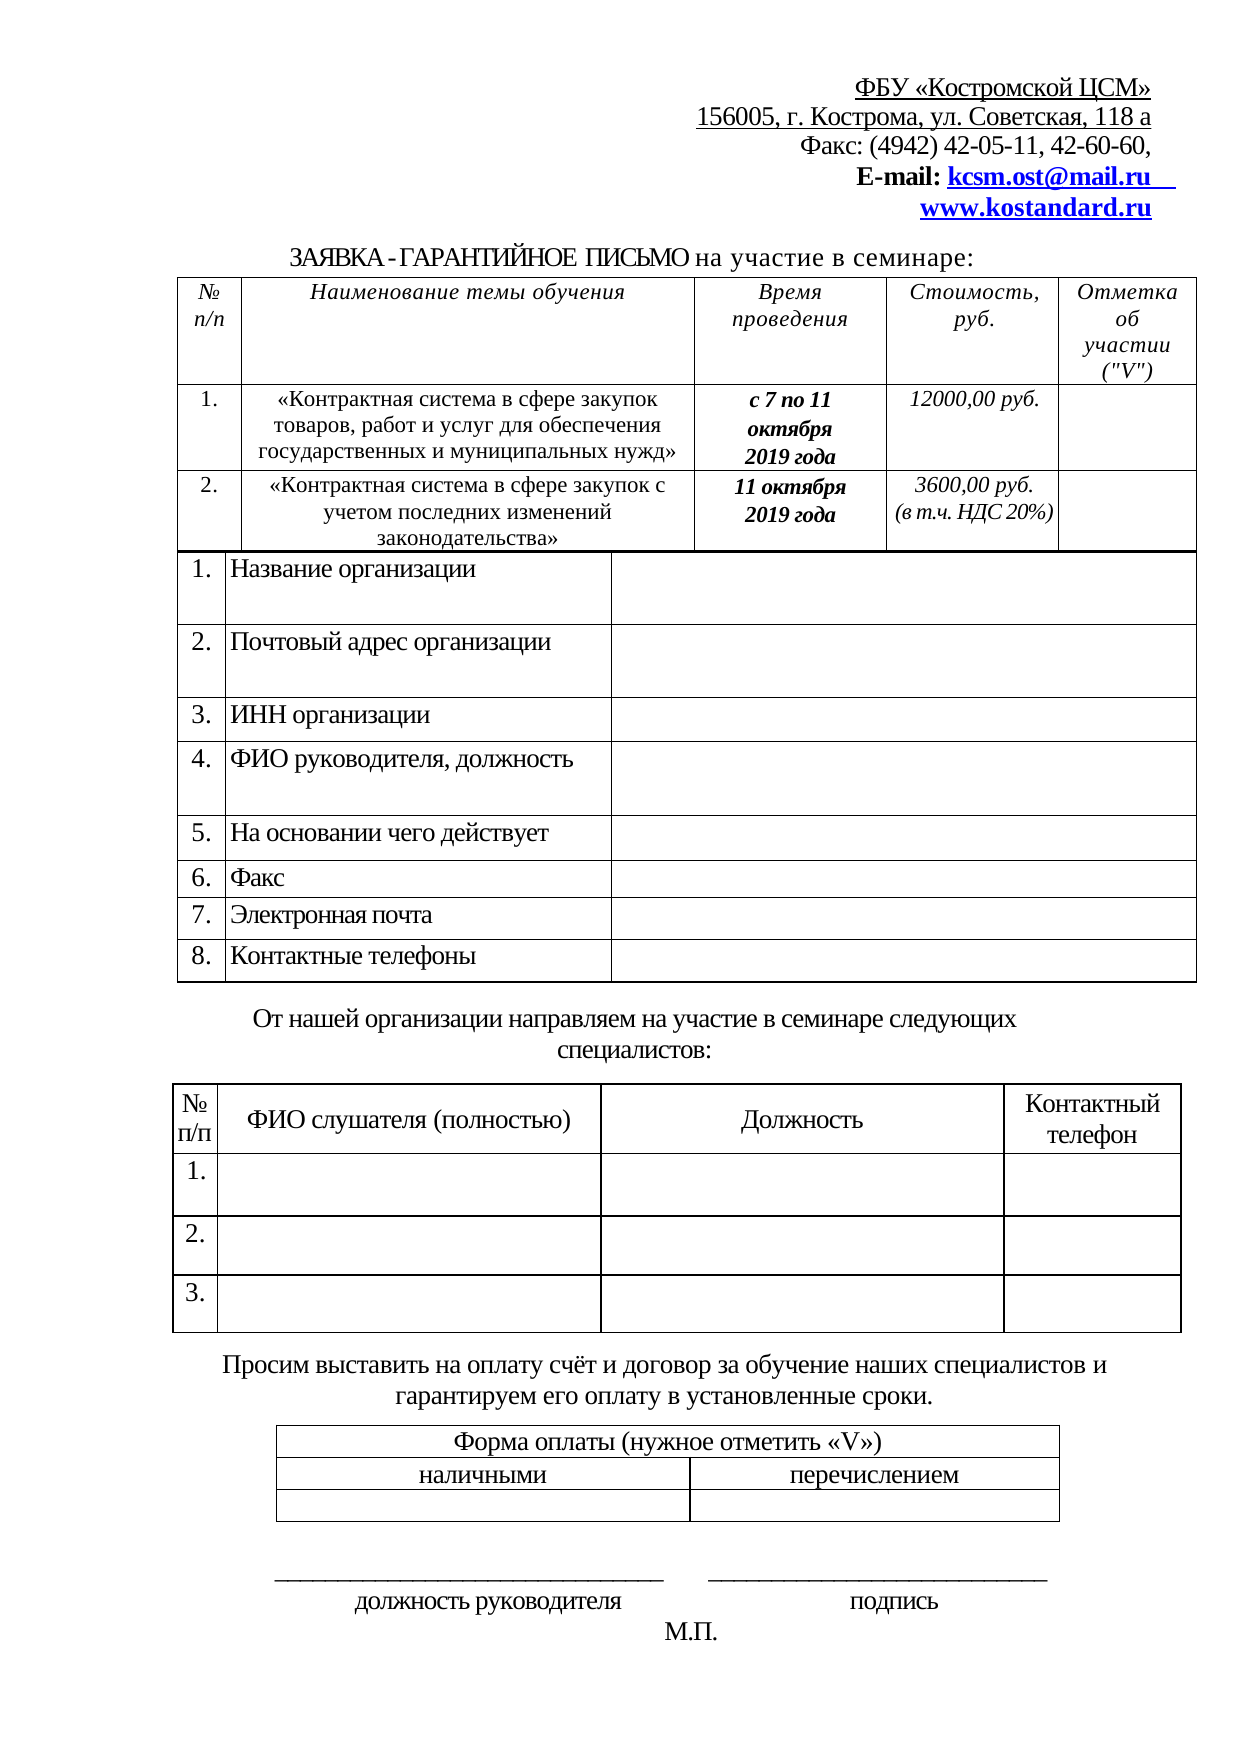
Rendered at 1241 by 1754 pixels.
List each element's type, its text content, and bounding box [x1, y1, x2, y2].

table_cell Факс [226, 861, 611, 897]
table_cell [612, 861, 1196, 897]
table_cell [1005, 1154, 1180, 1215]
table_cell 8. [178, 940, 225, 981]
table_cell [1005, 1276, 1180, 1332]
table_cell 1. [178, 385, 241, 470]
table_header Название организации [226, 553, 611, 624]
text М.П. [177, 1616, 1151, 1647]
table_cell 4. [178, 742, 225, 815]
table_cell ФИО руководителя, должность [226, 742, 611, 815]
table_cell «Контрактная система в сфере закупок товаров, работ и услуг для обеспечения государственных и муниципальных нужд» [242, 385, 694, 470]
table_cell «Контрактная система в сфере закупок с учетом последних изменений законодательства» [242, 471, 694, 550]
table_cell [612, 898, 1196, 938]
table_cell 6. [178, 861, 225, 897]
table_cell На основании чего действует [226, 816, 611, 859]
table_cell [612, 940, 616, 981]
text Просим выставить на оплату счёт и договор за обучение наших специалистов и гарантируем его оплату в установленные сроки. [177, 1348, 1152, 1410]
table_cell [691, 1490, 1059, 1521]
table_cell [1059, 385, 1196, 470]
table_header ФИО слушателя (полностью) [218, 1085, 600, 1153]
table_cell [1059, 471, 1196, 550]
table_header Форма оплаты (нужное отметить «V») [277, 1426, 1059, 1457]
table_cell [602, 1276, 1003, 1332]
table_header 1. [178, 553, 225, 624]
table_cell 3. [174, 1276, 217, 1332]
table_cell [277, 1490, 689, 1521]
table_cell [1192, 940, 1196, 981]
text должность руководителя подпись [177, 1584, 1151, 1616]
table_cell 3600,00 руб. (в т.ч. НДС 20%) [887, 471, 1058, 550]
table_header Отметка об участии ("V") [1059, 278, 1196, 384]
table_cell 2. [178, 625, 225, 697]
table_header № п/п [178, 278, 241, 384]
table_cell [612, 816, 1196, 859]
table_cell [602, 1154, 1003, 1215]
text E-mail: kcsm.ost@mail.ru [177, 160, 1152, 191]
table_cell 1. [174, 1154, 217, 1215]
table_header [612, 553, 1196, 624]
text ЗАЯВКА - ГАРАНТИЙНОЕ ПИСЬМО на участие в семинаре: [88, 241, 1092, 273]
table_cell 2. [174, 1217, 217, 1274]
table_cell Электронная почта [226, 898, 611, 938]
table_cell перечислением [691, 1458, 1059, 1489]
text www.kostandard.ru [177, 191, 1152, 222]
text _______________________________ ___________________________ [177, 1553, 1151, 1584]
text . Кострома, ул. Советская, 118 а [177, 103, 1152, 131]
table_header Стоимость, руб. [887, 278, 1058, 384]
table_cell [612, 625, 1196, 697]
table_cell 2. [178, 471, 241, 550]
table_cell [612, 698, 1196, 741]
table_cell Контактные телефоны [226, 940, 611, 981]
table_cell 3. [178, 698, 225, 741]
text ФБУ «Костромской ЦСМ» [177, 74, 1152, 102]
text Факс: (4942) 42-05-11, 42-60-60, [177, 131, 1152, 160]
table_cell [602, 1217, 1003, 1274]
table_cell 5. [178, 816, 225, 859]
table_header Наименование темы обучения [242, 278, 694, 384]
table_cell наличными [277, 1458, 689, 1489]
table_cell [612, 742, 1196, 815]
table_header № п/п [174, 1085, 217, 1153]
table_cell Почтовый адрес организации [226, 625, 611, 697]
table_header Должность [602, 1085, 1003, 1153]
table_cell 11 октября 2019 года [695, 471, 886, 550]
table_cell 12000,00 руб. [887, 385, 1058, 470]
table_header Время проведения [695, 278, 886, 384]
table_cell 7. [178, 898, 225, 938]
table_cell [1005, 1217, 1180, 1274]
text От нашей организации направляем на участие в семинаре следующих специалистов: [177, 1002, 1092, 1064]
table_header Контактный телефон [1005, 1085, 1180, 1153]
table_cell ИНН организации [226, 698, 611, 741]
